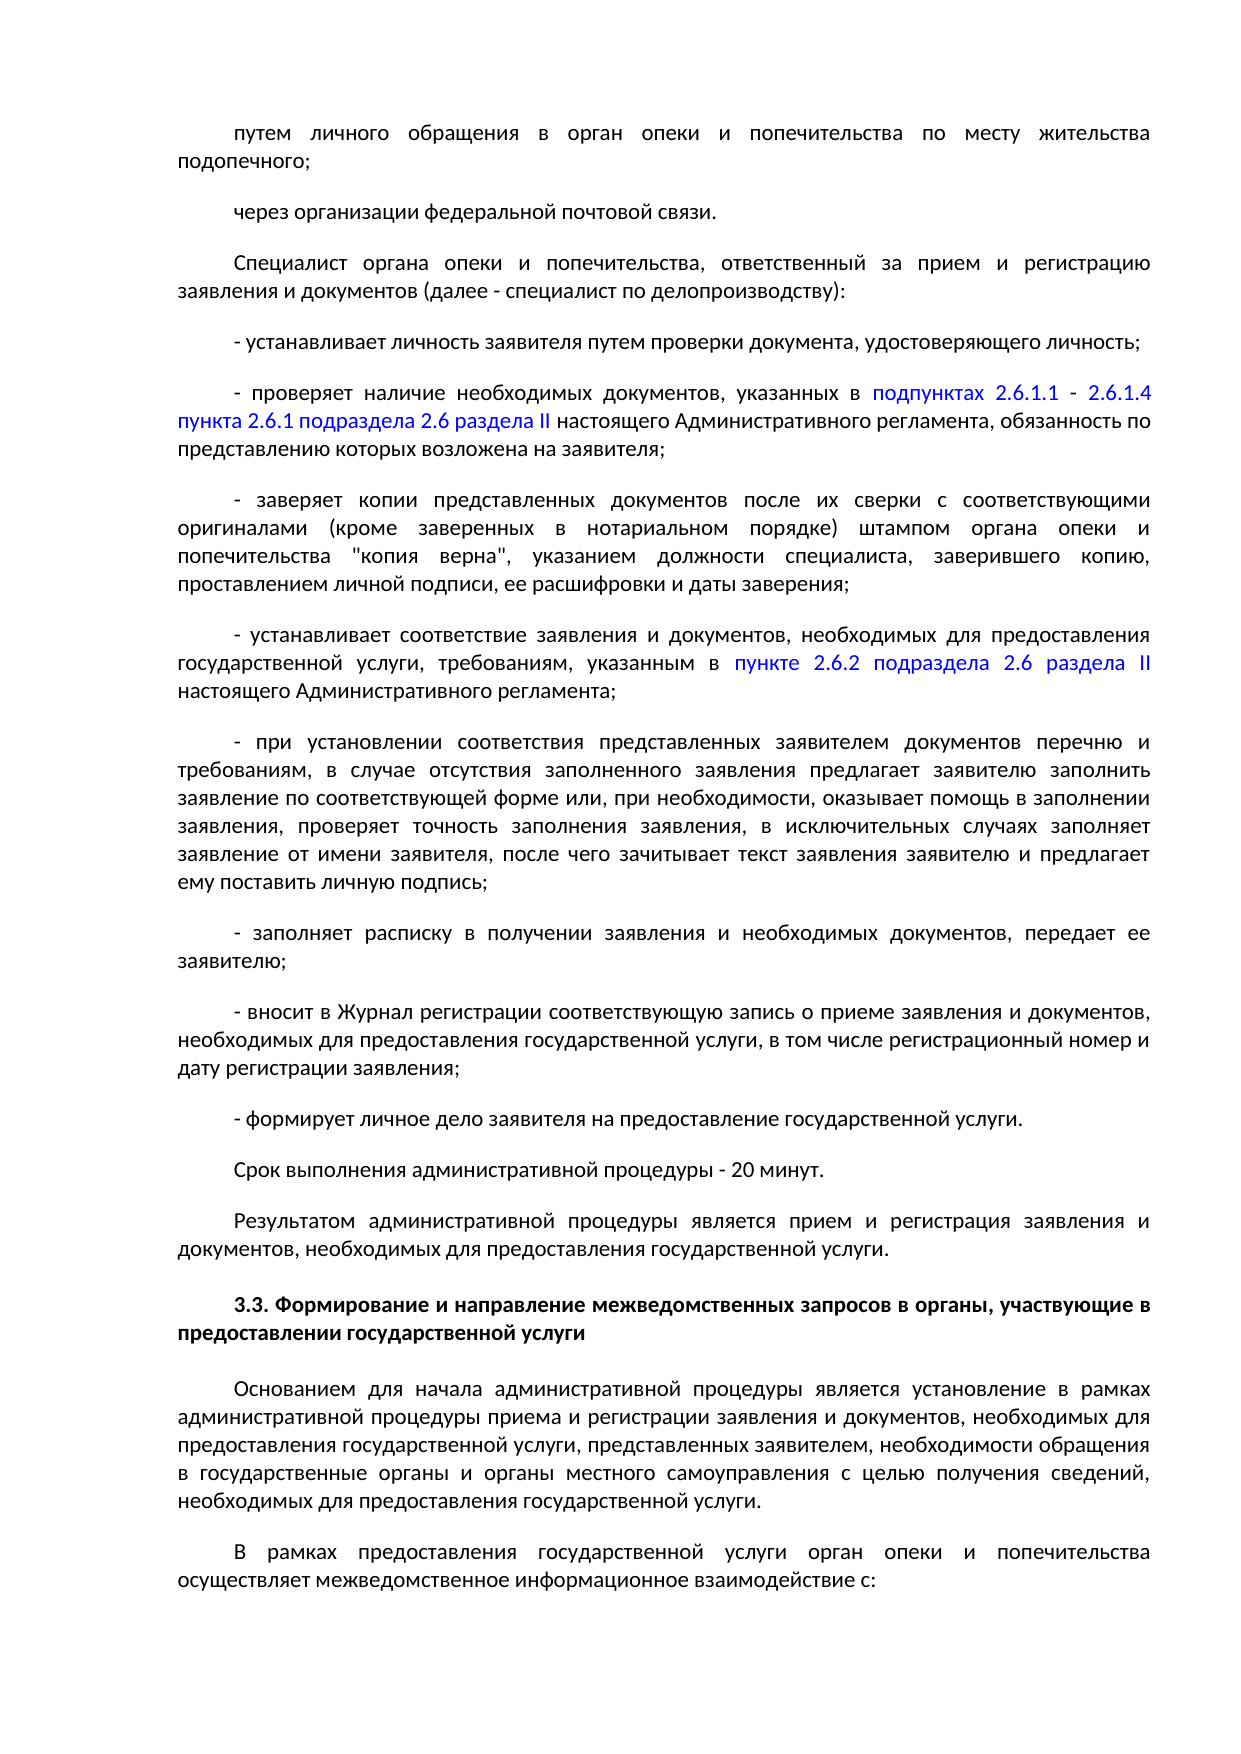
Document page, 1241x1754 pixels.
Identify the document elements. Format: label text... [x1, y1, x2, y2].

text путем личного обращения в орган опеки и попечительства по месту жительства подопечного; [177, 118, 1152, 174]
text - вносит в Журнал регистрации соответствующую запись о приеме заявления и документов, необходимых для предоставления государственной услуги, в том числе регистрационный номер и дату регистрации заявления; [177, 997, 1152, 1081]
text Основанием для начала административной процедуры является установление в рамках административной процедуры приема и регистрации заявления и документов, необходимых для предоставления государственной услуги, представленных заявителем, необходимости обращения в государственные органы и органы местного самоуправления с целью получения сведений, необходимых для предоставления государственной услуги. [177, 1374, 1152, 1514]
text - заверяет копии представленных документов после их сверки с соответствующими оригиналами (кроме заверенных в нотариальном порядке) штампом органа опеки и попечительства "копия верна", указанием должности специалиста, заверившего копию, проставлением личной подписи, ее расшифровки и даты заверения; [177, 485, 1152, 597]
text В рамках предоставления государственной услуги орган опеки и попечительства осуществляет межведомственное информационное взаимодействие с: [177, 1537, 1152, 1593]
text - устанавливает соответствие заявления и документов, необходимых для предоставления государственной услуги, требованиям, указанным в пункте 2.6.2 подраздела 2.6 раздела II настоящего Административного регламента; [177, 620, 1152, 704]
text - устанавливает личность заявителя путем проверки документа, удостоверяющего личность; [177, 327, 1152, 355]
title 3.3. Формирование и направление межведомственных запросов в органы, участвующие в предоставлении государственной услуги [177, 1290, 1152, 1346]
text - формирует личное дело заявителя на предоставление государственной услуги. [177, 1104, 1152, 1132]
text через организации федеральной почтовой связи. [177, 197, 1152, 225]
text - заполняет расписку в получении заявления и необходимых документов, передает ее заявителю; [177, 918, 1152, 974]
text Специалист органа опеки и попечительства, ответственный за прием и регистрацию заявления и документов (далее - специалист по делопроизводству): [177, 248, 1152, 304]
text Срок выполнения административной процедуры - 20 минут. [177, 1155, 1152, 1183]
text - проверяет наличие необходимых документов, указанных в подпунктах 2.6.1.1 - 2.6.1.4 пункта 2.6.1 подраздела 2.6 раздела II настоящего Административного регламента, обязанность по представлению которых возложена на заявителя; [177, 378, 1152, 462]
text Результатом административной процедуры является прием и регистрация заявления и документов, необходимых для предоставления государственной услуги. [177, 1206, 1152, 1262]
text - при установлении соответствия представленных заявителем документов перечню и требованиям, в случае отсутствия заполненного заявления предлагает заявителю заполнить заявление по соответствующей форме или, при необходимости, оказывает помощь в заполнении заявления, проверяет точность заполнения заявления, в исключительных случаях заполняет заявление от имени заявителя, после чего зачитывает текст заявления заявителю и предлагает ему поставить личную подпись; [177, 727, 1152, 895]
